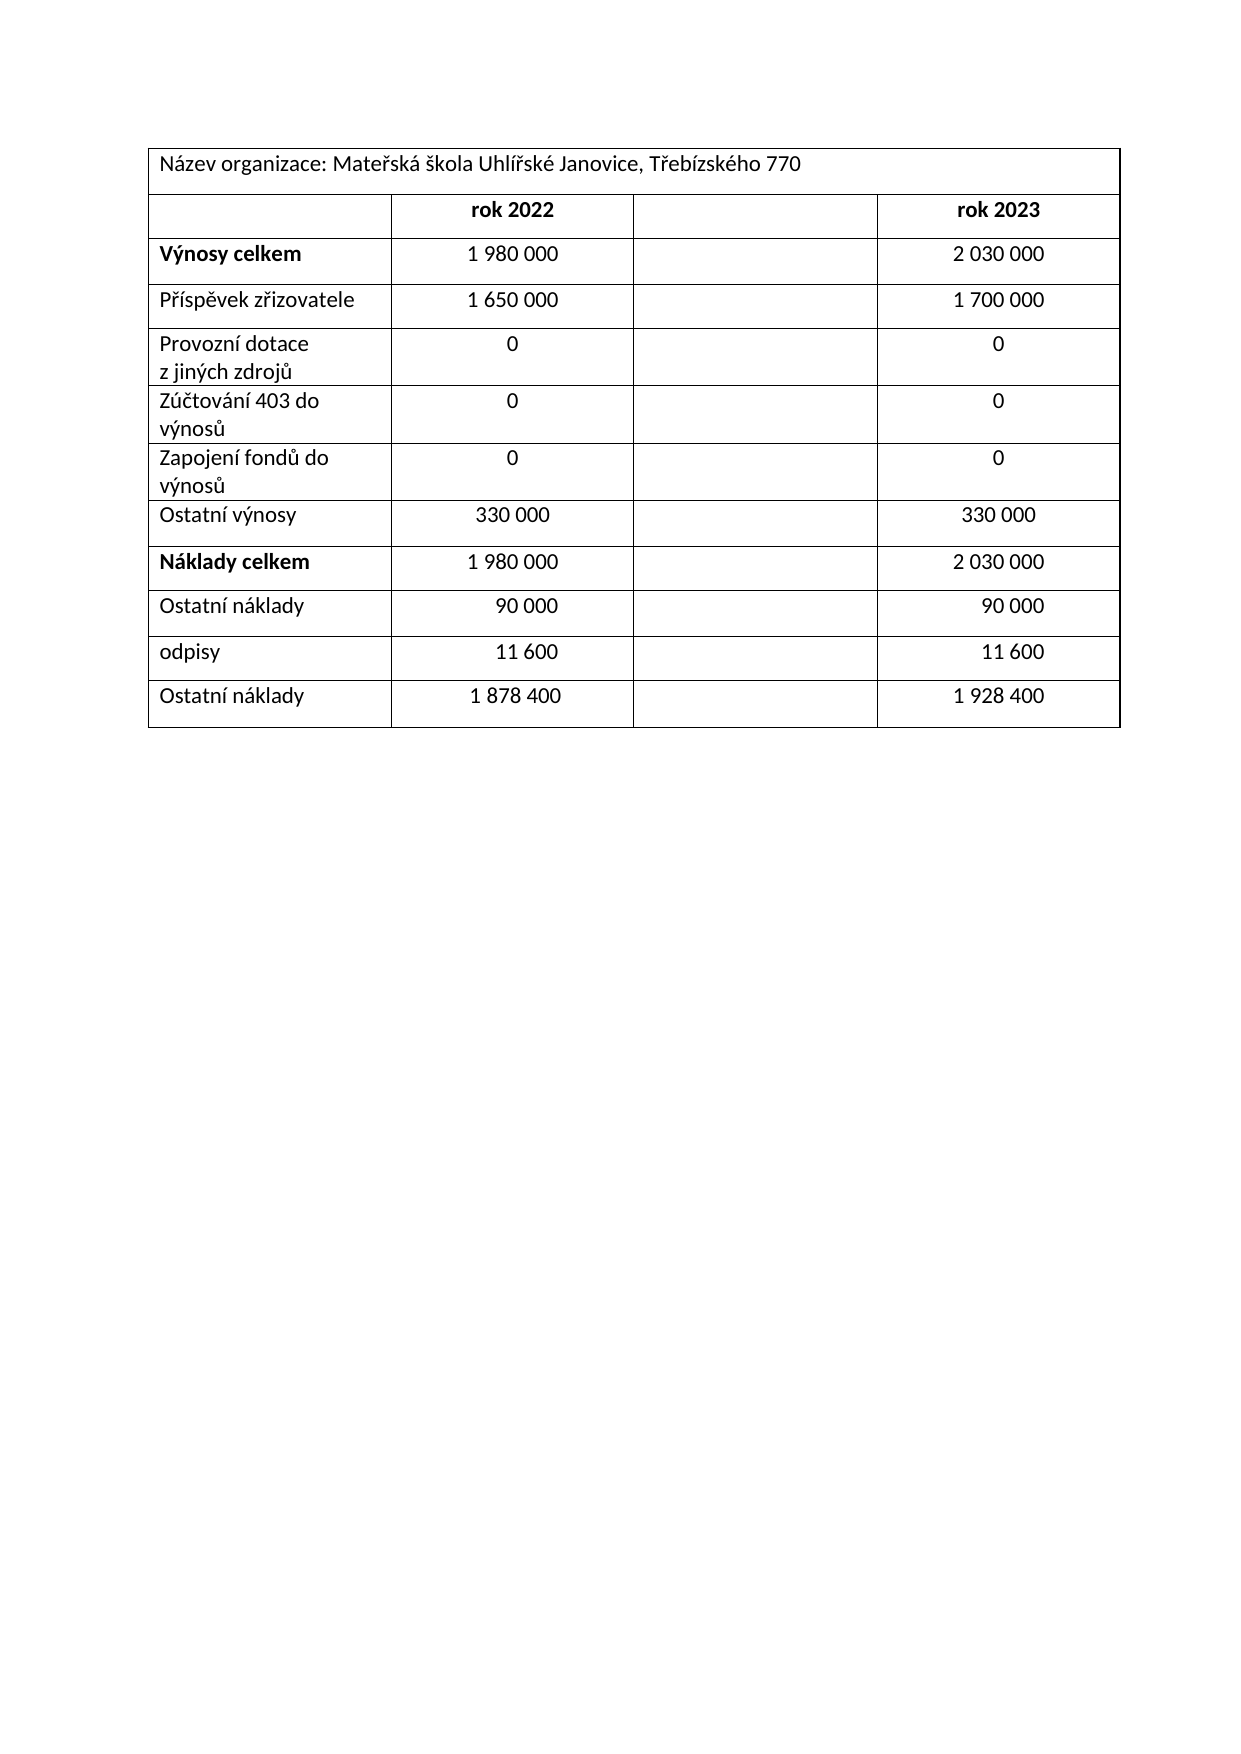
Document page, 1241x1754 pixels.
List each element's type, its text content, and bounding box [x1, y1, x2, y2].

table_cell Zúčtování 403 do výnosů [149, 386, 391, 442]
table_cell [634, 329, 877, 385]
table_cell Ostatní náklady [149, 681, 391, 727]
table_cell [149, 195, 391, 238]
table_cell 0 [392, 444, 633, 499]
table_cell [634, 444, 877, 499]
table_cell rok 2022 [392, 195, 633, 238]
table_cell 90 000 [878, 591, 1119, 636]
table_cell Výnosy celkem [149, 239, 391, 284]
table_cell 2 030 000 [878, 239, 1119, 284]
table_cell 1 700 000 [878, 285, 1119, 328]
table_cell [634, 285, 877, 328]
table_cell Příspěvek zřizovatele [149, 285, 391, 328]
table_cell 1 980 000 [392, 239, 633, 284]
table_cell 1 928 400 [878, 681, 1119, 727]
table_cell 0 [878, 386, 1119, 442]
table_cell Náklady celkem [149, 547, 391, 590]
table_cell 11 600 [878, 637, 1119, 680]
table_cell Zapojení fondů do výnosů [149, 444, 391, 499]
table_cell Ostatní výnosy [149, 501, 391, 546]
table_cell 330 000 [392, 501, 633, 546]
table_cell Provozní dotace z jiných zdrojů [149, 329, 391, 385]
table_cell Ostatní náklady [149, 591, 391, 636]
table_cell rok 2023 [878, 195, 1119, 238]
table_cell 0 [878, 329, 1119, 385]
table_cell 1 878 400 [392, 681, 633, 727]
table_cell [634, 637, 877, 680]
table_cell 1 980 000 [392, 547, 633, 590]
table_cell 330 000 [878, 501, 1119, 546]
table_cell [634, 195, 877, 238]
table_cell odpisy [149, 637, 391, 680]
table_cell [634, 591, 877, 636]
table_cell 0 [392, 329, 633, 385]
table_cell [634, 239, 877, 284]
table_cell 2 030 000 [878, 547, 1119, 590]
table_cell [634, 547, 877, 590]
table_cell [634, 681, 877, 727]
table_cell [634, 386, 877, 442]
table_cell 1 650 000 [392, 285, 633, 328]
table_cell [634, 501, 877, 546]
table_cell 90 000 [392, 591, 633, 636]
table_header Název organizace: Mateřská škola Uhlířské Janovice, Třebízského 770 [149, 149, 1119, 194]
table_cell 0 [878, 444, 1119, 499]
table_cell 0 [392, 386, 633, 442]
table_cell 11 600 [392, 637, 633, 680]
